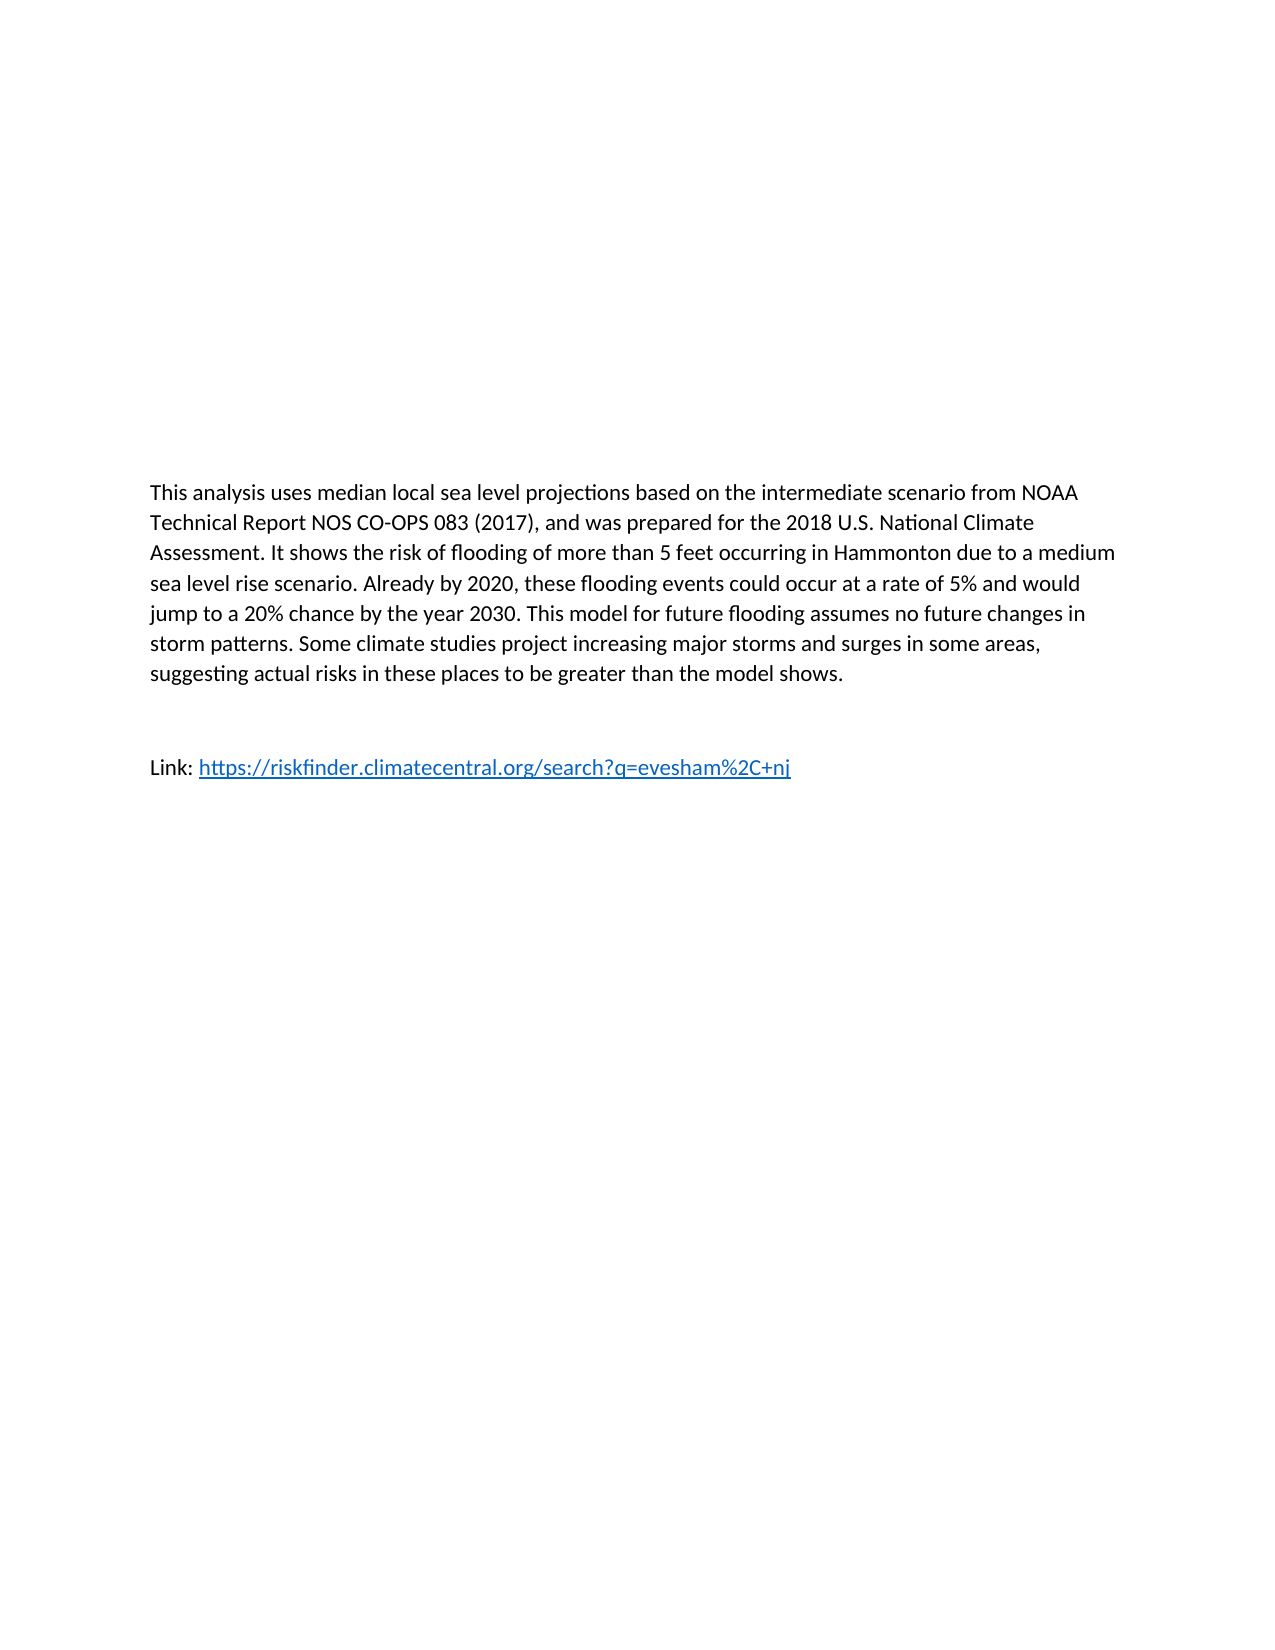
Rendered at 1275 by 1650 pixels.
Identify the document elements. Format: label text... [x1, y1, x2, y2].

text This analysis uses median local sea level projections based on the intermediate scenario from NOAA Technical Report NOS CO-OPS 083 (2017), and was prepared for the 2018 U.S. National Climate Assessment. It shows the risk of flooding of more than 5 feet occurring in Hammonton due to a medium sea level rise scenario. Already by 2020, these flooding events could occur at a rate of 5% and would jump to a 20% chance by the year 2030. This model for future flooding assumes no future changes in storm patterns. Some climate studies project increasing major storms and surges in some areas, suggesting actual risks in these places to be greater than the model shows. [150, 478, 1125, 687]
text Link: https://riskfinder.climatecentral.org/search?q=evesham%2C+nj [150, 753, 1125, 781]
